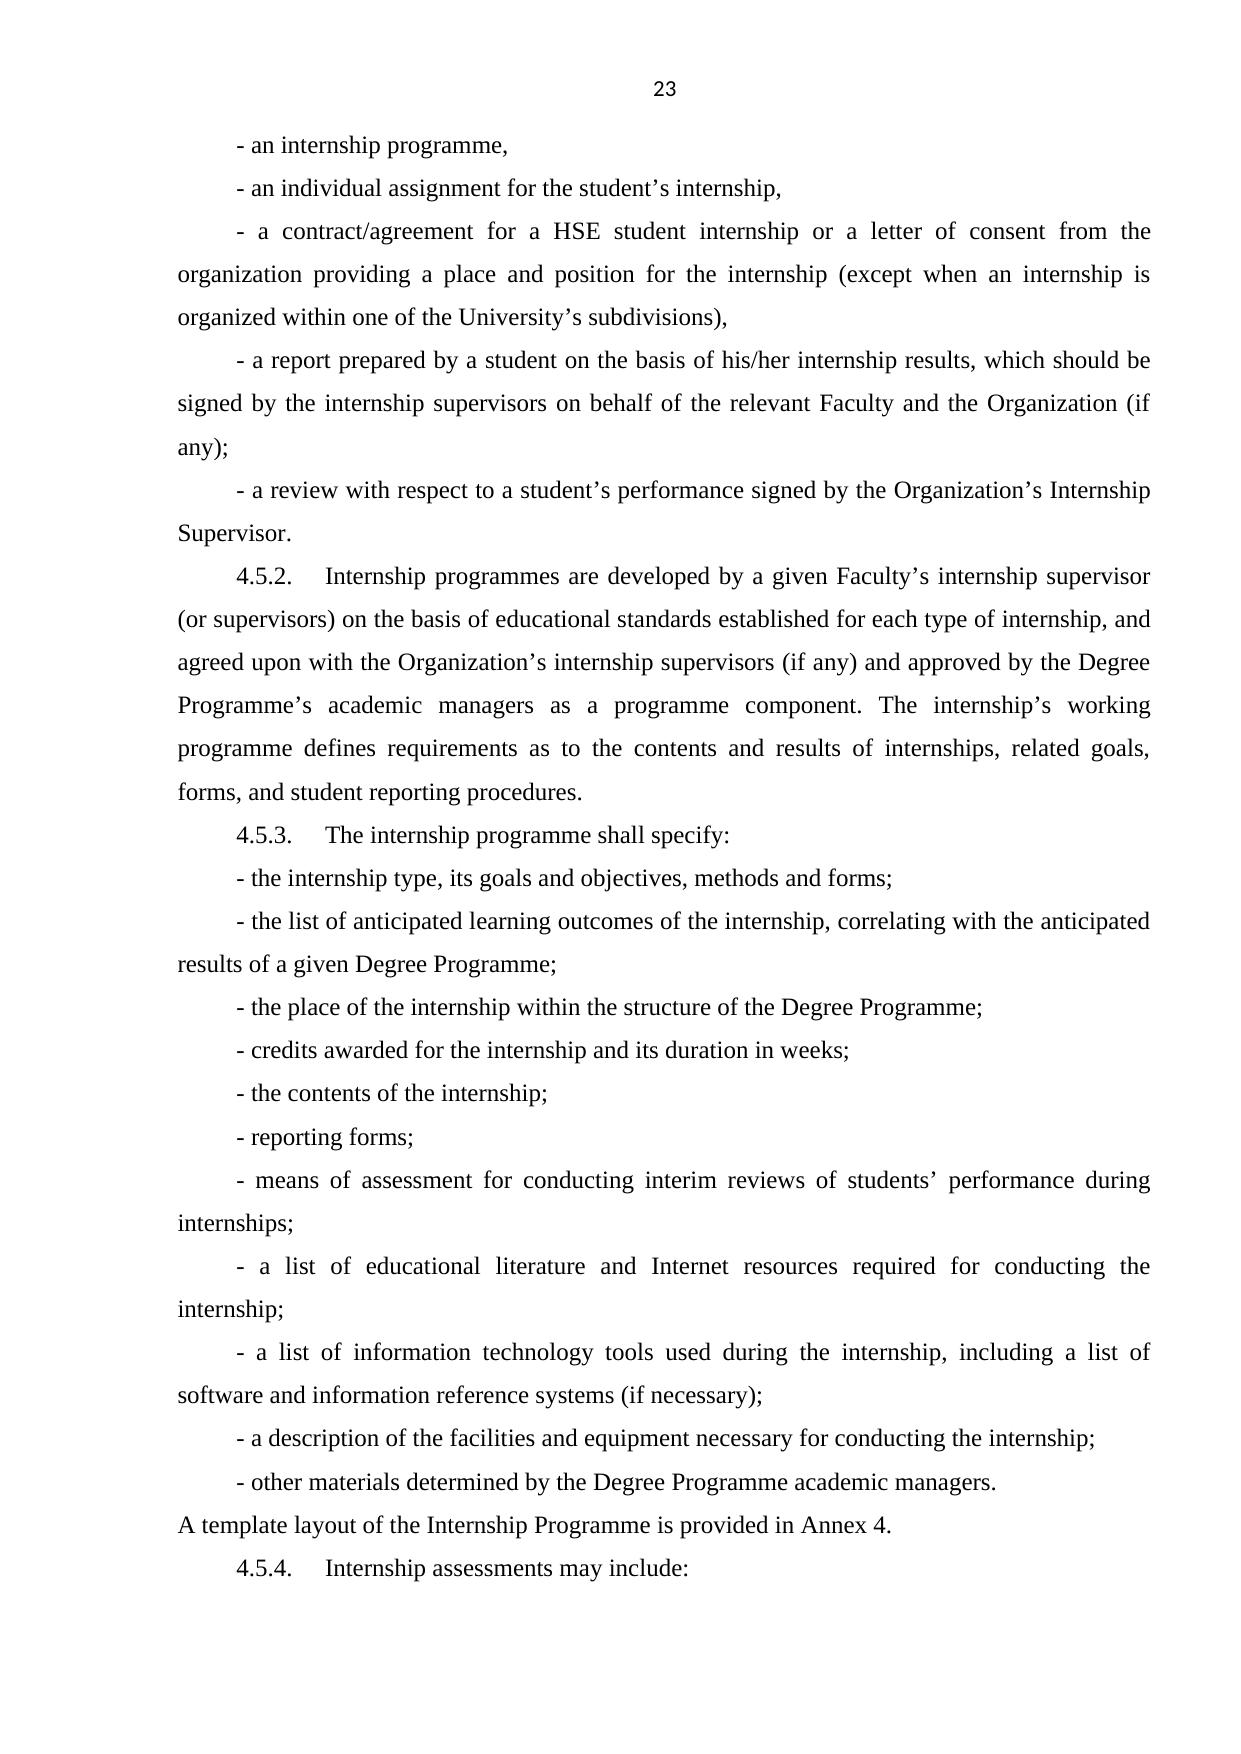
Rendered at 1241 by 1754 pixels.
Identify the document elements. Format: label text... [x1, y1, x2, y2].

text - other materials determined by the Degree Programme academic managers. [177, 1467, 1152, 1495]
text - a list of educational literature and Internet resources required for conducting the internship; [177, 1251, 1152, 1323]
text - the internship type, its goals and objectives, methods and forms; [177, 863, 1152, 892]
text - the place of the internship within the structure of the Degree Programme; [177, 992, 1152, 1021]
list Internship programmes are developed by a given Faculty’s internship supervisor (or supervisors) on the basis of educational standards established for each type of internship, and agreed upon with the Organization’s internship supervisors (if any) and approved by the Degree Programme’s academic managers as a programme component. The internship’s working programme defines requirements as to the contents and results of internships, related goals, forms, and student reporting procedures. [177, 561, 1152, 805]
text A template layout of the Internship Programme is provided in Annex 4. [177, 1510, 1152, 1538]
text - a description of the facilities and equipment necessary for conducting the internship; [177, 1423, 1152, 1452]
text - an internship programme, [177, 130, 1152, 158]
text - a report prepared by a student on the basis of his/her internship results, which should be signed by the internship supervisors on behalf of the relevant Faculty and the Organization (if any); [177, 345, 1152, 460]
list Internship assessments may include: [177, 1553, 1152, 1582]
text - a list of information technology tools used during the internship, including a list of software and information reference systems (if necessary); [177, 1337, 1152, 1409]
text - the list of anticipated learning outcomes of the internship, correlating with the anticipated results of a given Degree Programme; [177, 906, 1152, 978]
text - a review with respect to a student’s performance signed by the Organization’s Internship Supervisor. [177, 475, 1152, 547]
list The internship programme shall specify: [177, 820, 1152, 848]
text - credits awarded for the internship and its duration in weeks; [177, 1035, 1152, 1064]
text - reporting forms; [177, 1122, 1152, 1150]
text - a contract/agreement for a HSE student internship or a letter of consent from the organization providing a place and position for the internship (except when an internship is organized within one of the University’s subdivisions), [177, 216, 1152, 331]
text - means of assessment for conducting interim reviews of students’ performance during internships; [177, 1165, 1152, 1237]
text - an individual assignment for the student’s internship, [177, 173, 1152, 202]
text - the contents of the internship; [177, 1078, 1152, 1107]
